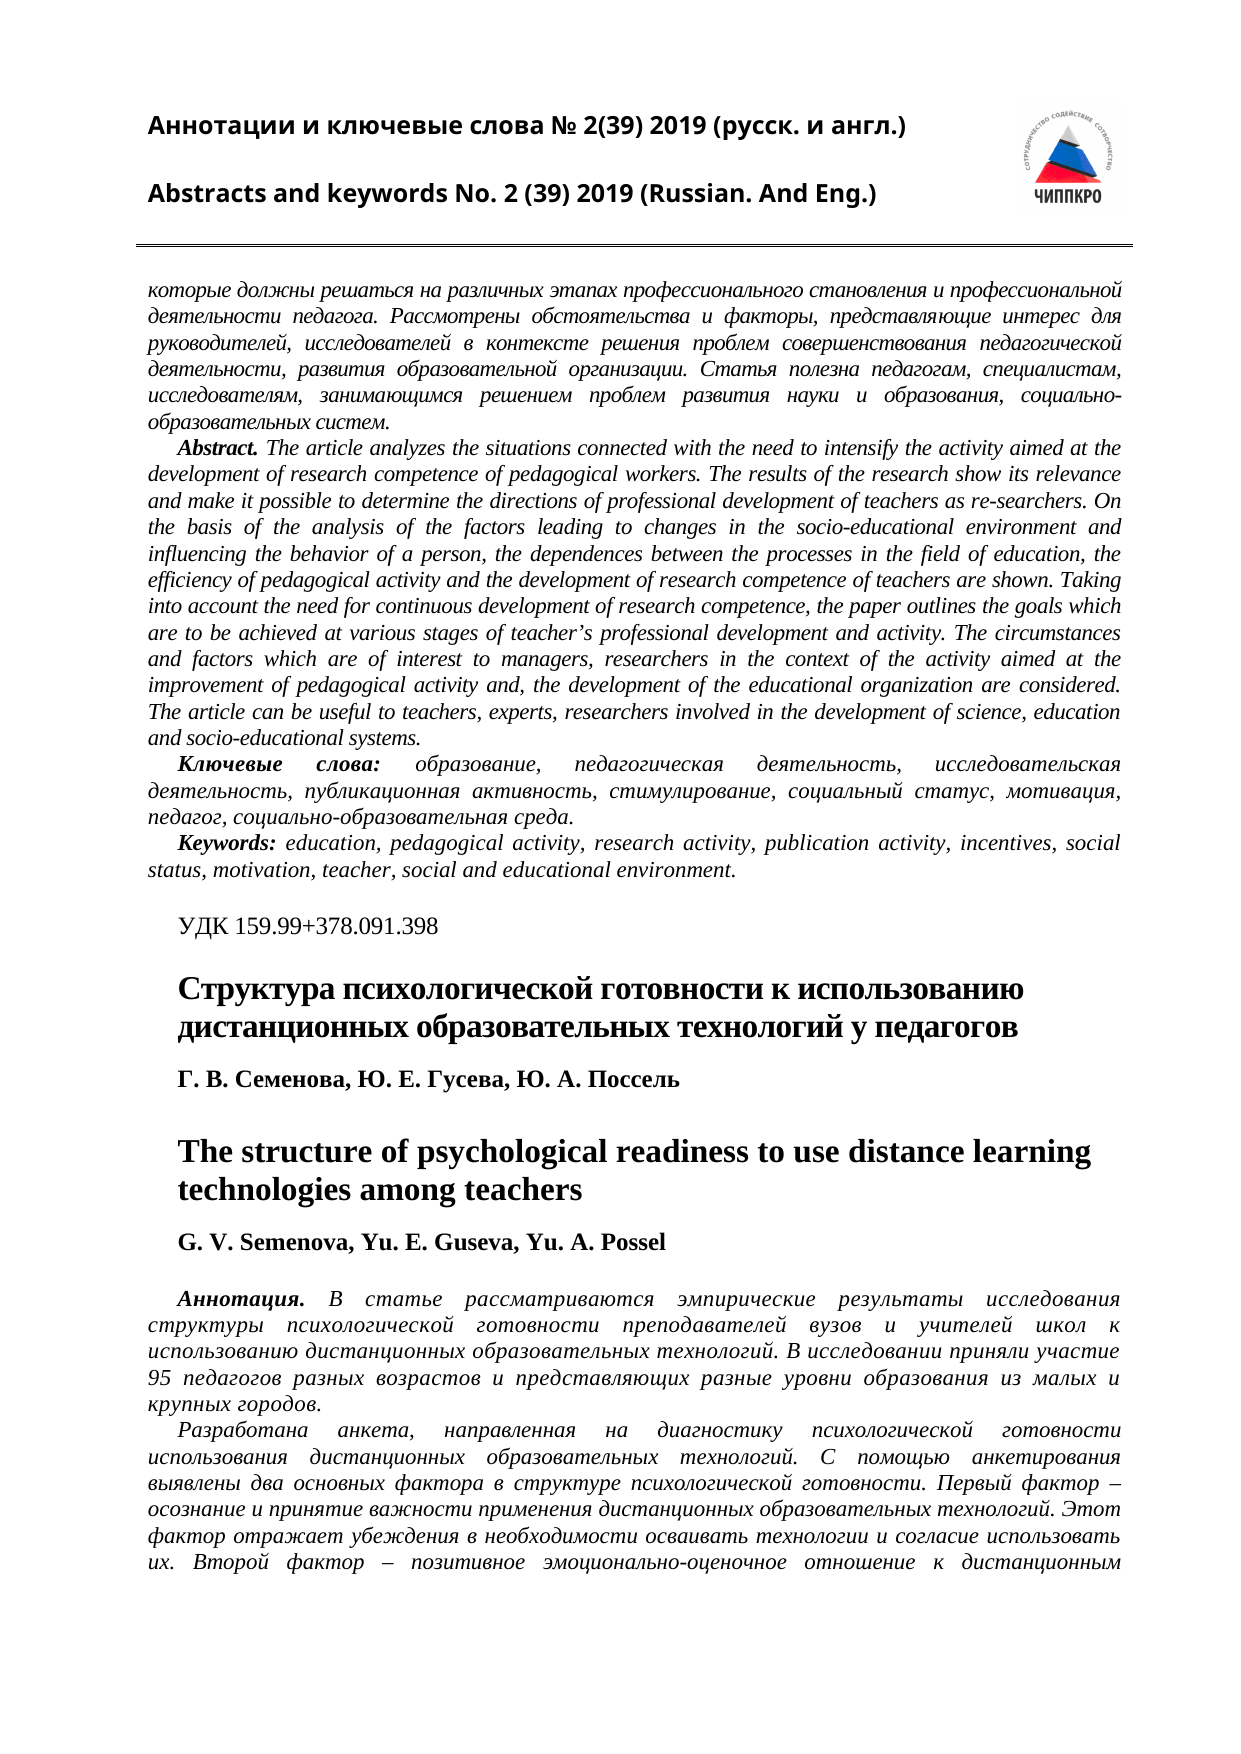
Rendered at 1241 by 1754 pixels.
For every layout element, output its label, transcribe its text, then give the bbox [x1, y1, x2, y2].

text Структура психологической готовности к использованию дистанционных образовательных технологий у педагогов [177, 968, 1122, 1045]
picture [1014, 102, 1123, 216]
text Abstract. The article analyzes the situations connected with the need to intensify the activity aimed at the development of research competence of pedagogical workers. The results of the research show its relevance and make it possible to determine the directions of professional development of teachers as re-searchers. On the basis of the analysis of the factors leading to changes in the socio-educational environment and influencing the behavior of a person, the dependences between the processes in the field of education, the efficiency of pedagogical activity and the development of research competence of teachers are shown. Taking into account the need for continuous development of research competence, the paper outlines the goals which are to be achieved at various stages of teacher’s professional development and activity. The circumstances and factors which are of interest to managers, researchers in the context of the activity aimed at the improvement of pedagogical activity and, the development of the educational organization are considered. The article can be useful to teachers, experts, researchers involved in the development of science, education and socio-educational systems. [148, 434, 1122, 750]
text УДК 159.99+378.091.398 [177, 911, 1122, 940]
text Keywords: education, pedagogical activity, research activity, publication activity, incentives, social status, motivation, teacher, social and educational environment. [148, 829, 1122, 882]
text Г. В. Семенова, Ю. Е. Гусева, Ю. А. Поссель [177, 1064, 1122, 1093]
text Аннотация. В статье рассматриваются эмпирические результаты исследования структуры психологической готовности преподавателей вузов и учителей школ к использованию дистанционных образовательных технологий. В исследовании приняли участие 95 педагогов разных возрастов и представляющих разные уровни образования из малых и крупных городов. [148, 1285, 1122, 1416]
text The structure of psychological readiness to use distance learning technologies among teachers [177, 1131, 1122, 1208]
text Ключевые слова: образование, педагогическая деятельность, исследовательская деятельность, публикационная активность, стимулирование, социальный статус, мотивация, педагог, социально-образовательная среда. [148, 750, 1122, 829]
text G. V. Semenova, Yu. E. Guseva, Yu. A. Possel [177, 1227, 1122, 1256]
